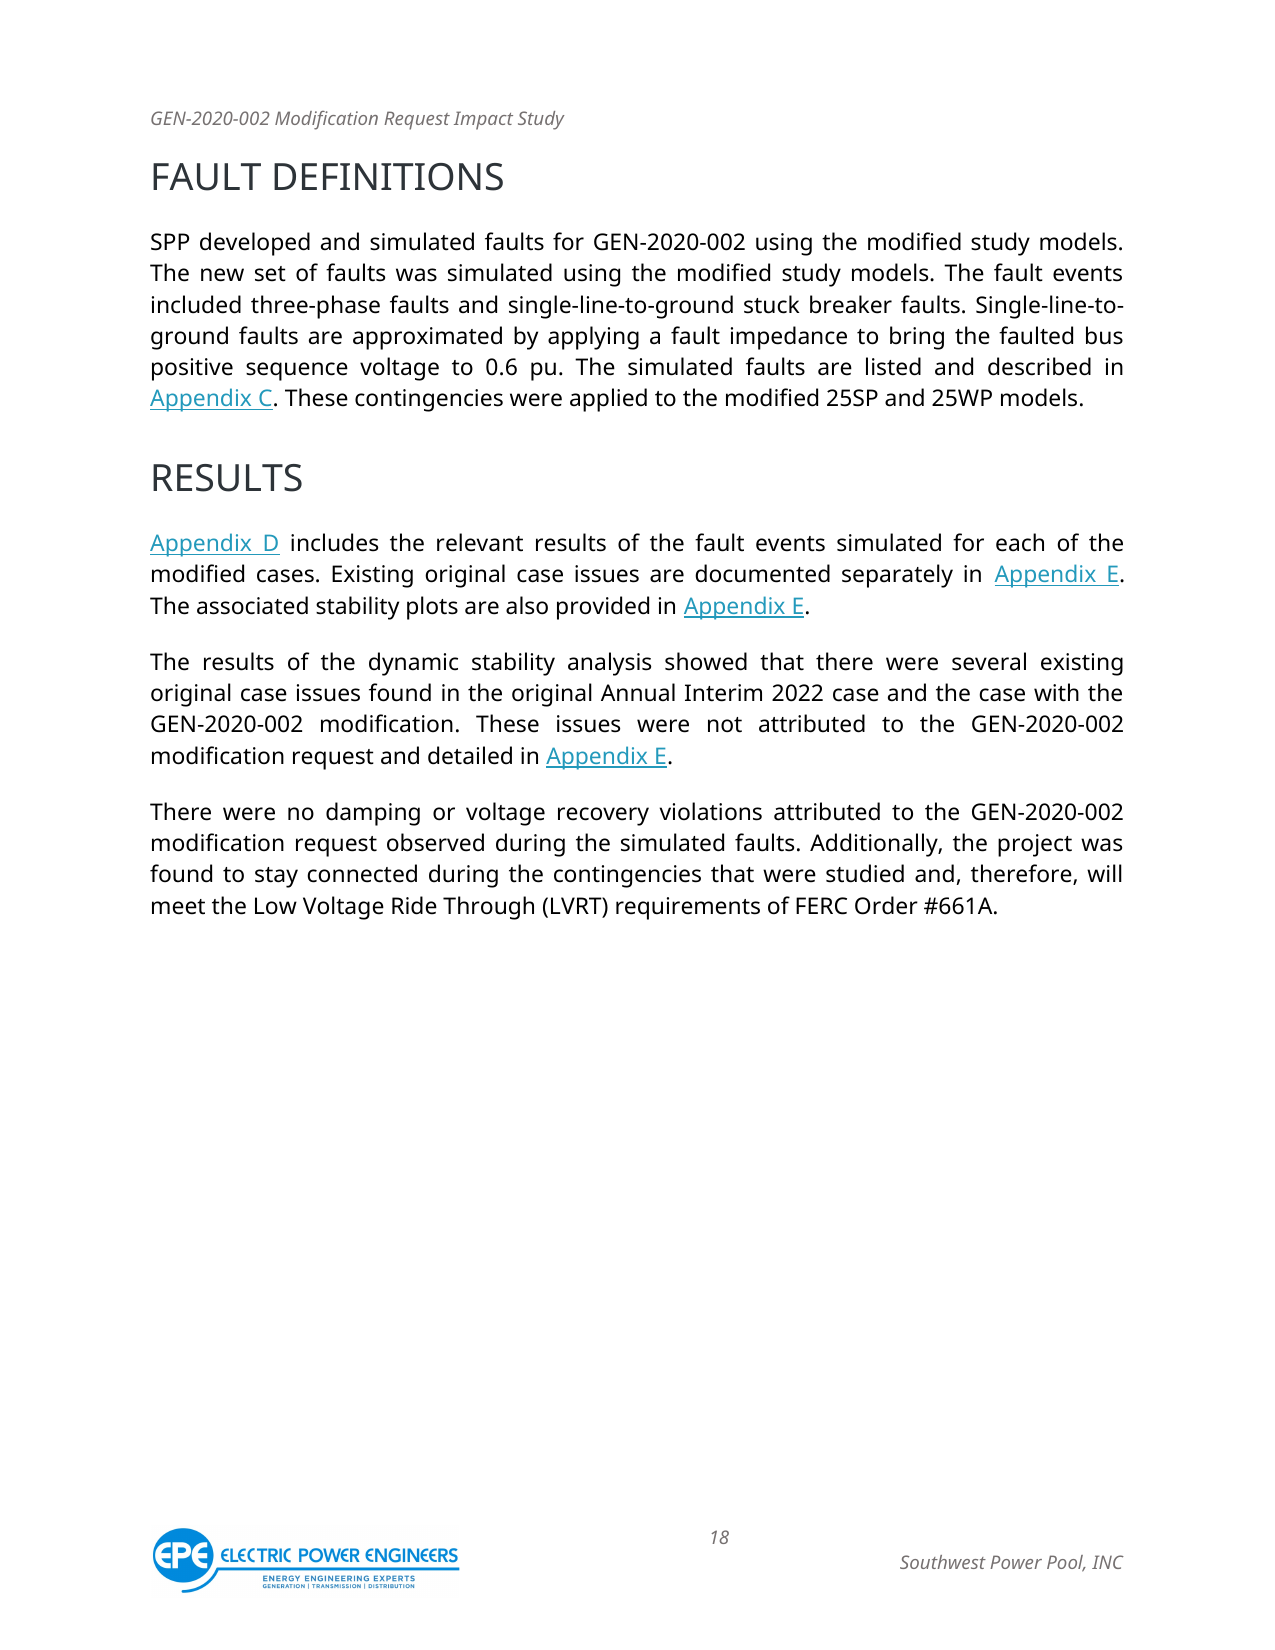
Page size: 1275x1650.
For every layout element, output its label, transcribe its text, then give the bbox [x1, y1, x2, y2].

text The results of the dynamic stability analysis showed that there were several existing original case issues found in the original Annual Interim 2022 case and the case with the GEN-2020-002 modification. These issues were not attributed to the GEN-2020-002 modification request and detailed in Appendix E. [150, 646, 1125, 771]
text There were no damping or voltage recovery violations attributed to the GEN-2020-002 modification request observed during the simulated faults. Additionally, the project was found to stay connected during the contingencies that were studied and, therefore, will meet the Low Voltage Ride Through (LVRT) requirements of FERC Order #661A. [150, 796, 1125, 921]
picture [150, 1525, 459, 1598]
subtitle Results [150, 451, 1125, 502]
text Appendix D includes the relevant results of the fault events simulated for each of the modified cases. Existing original case issues are documented separately in Appendix E. The associated stability plots are also provided in Appendix E. [150, 527, 1125, 621]
text SPP developed and simulated faults for GEN-2020-002 using the modified study models. The new set of faults was simulated using the modified study models. The fault events included three-phase faults and single-line-to-ground stuck breaker faults. Single-line-to-ground faults are approximated by applying a fault impedance to bring the faulted bus positive sequence voltage to 0.6 pu. The simulated faults are listed and described in Appendix C. These contingencies were applied to the modified 25SP and 25WP models. [150, 226, 1125, 413]
subtitle Fault Definitions [150, 150, 1125, 201]
